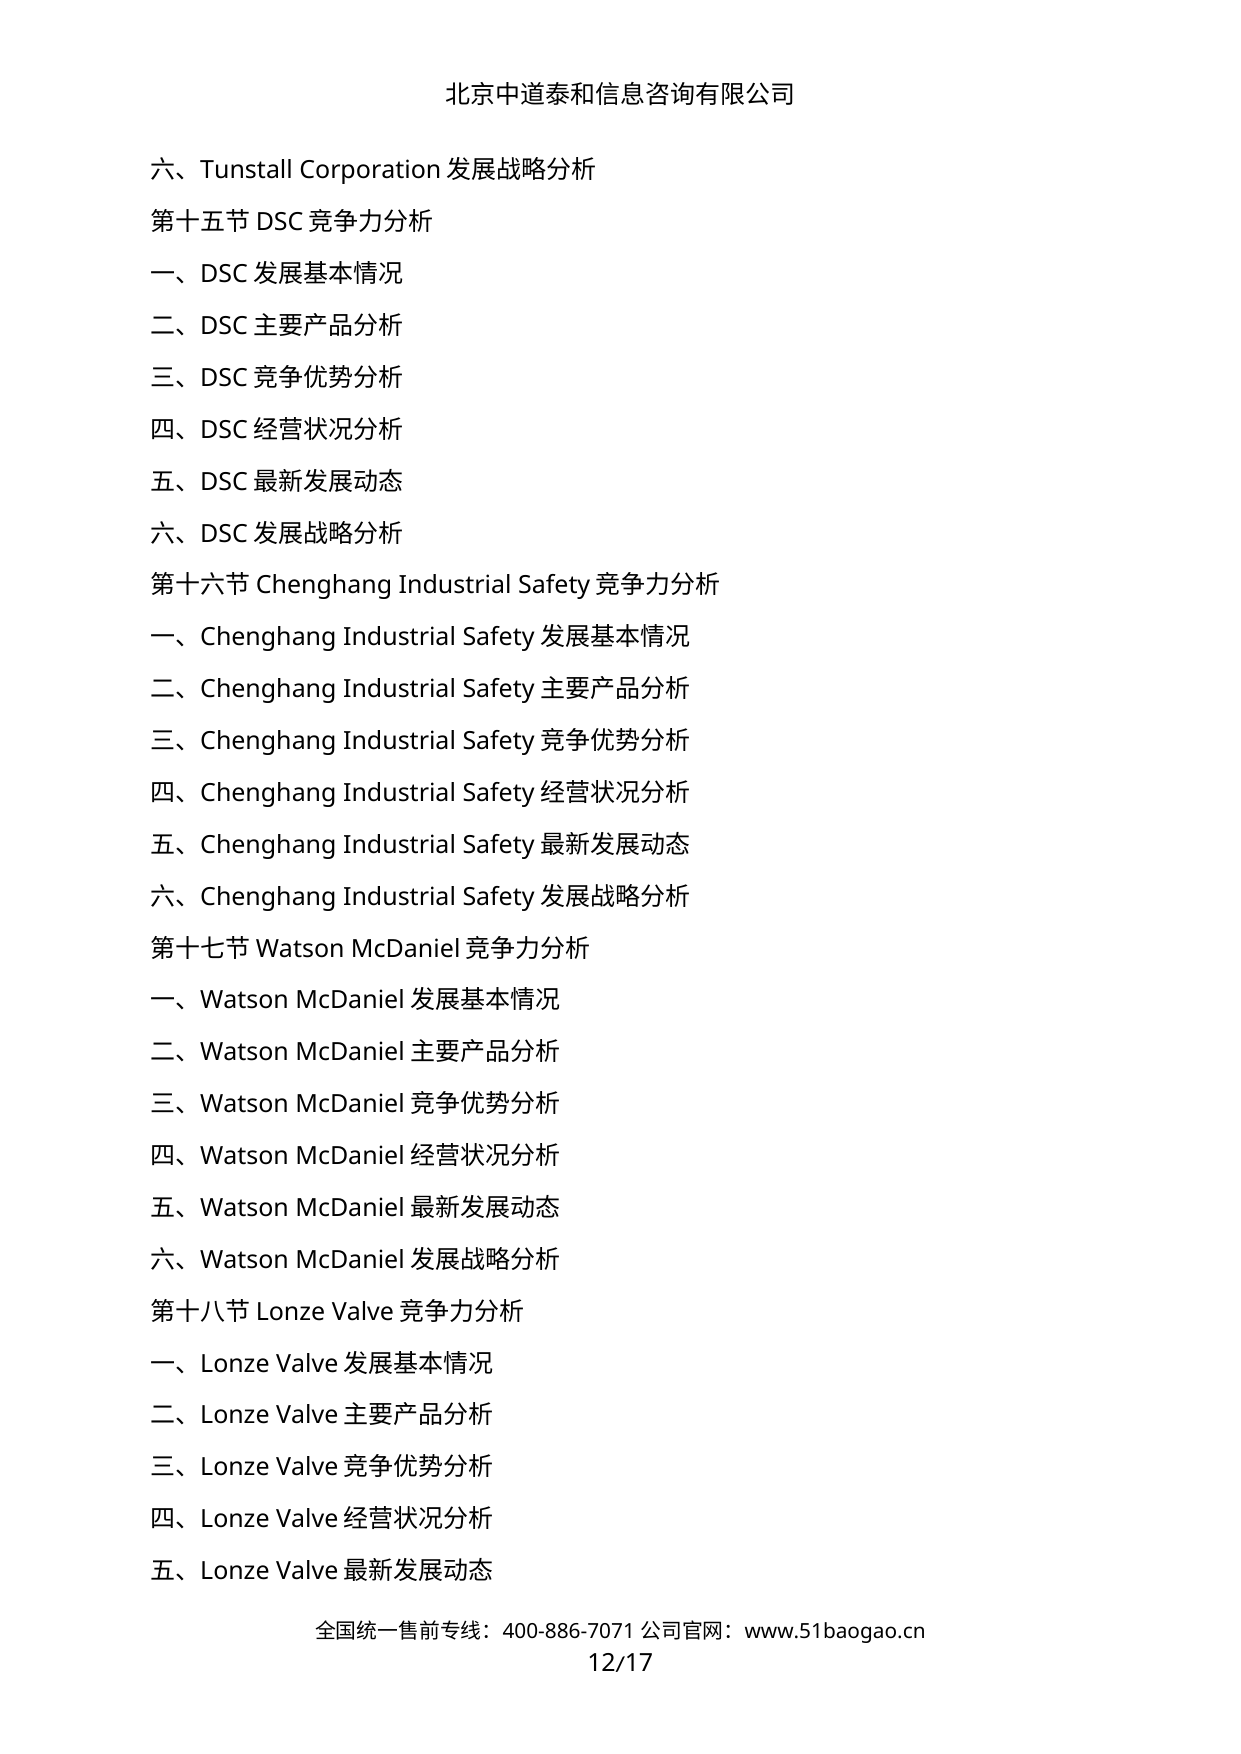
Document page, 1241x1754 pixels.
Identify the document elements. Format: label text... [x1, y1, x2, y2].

text 五、DSC最新发展动态 [150, 461, 1090, 497]
text 三、DSC竞争优势分析 [150, 357, 1090, 394]
text 三、Lonze Valve竞争优势分析 [150, 1447, 1090, 1483]
text 一、Watson McDaniel发展基本情况 [150, 980, 1090, 1016]
text 三、Watson McDaniel竞争优势分析 [150, 1084, 1090, 1120]
text 五、Lonze Valve最新发展动态 [150, 1551, 1090, 1587]
text 第十八节 Lonze Valve竞争力分析 [150, 1291, 1090, 1327]
text 第十五节 DSC竞争力分析 [150, 202, 1090, 238]
text 六、DSC发展战略分析 [150, 513, 1090, 549]
text 二、DSC主要产品分析 [150, 306, 1090, 342]
text 六、Tunstall Corporation发展战略分析 [150, 150, 1090, 186]
text 一、Chenghang Industrial Safety发展基本情况 [150, 617, 1090, 653]
text 六、Watson McDaniel发展战略分析 [150, 1239, 1090, 1276]
text 二、Lonze Valve主要产品分析 [150, 1395, 1090, 1431]
text 第十六节 Chenghang Industrial Safety竞争力分析 [150, 565, 1090, 601]
text 一、Lonze Valve发展基本情况 [150, 1343, 1090, 1379]
text 三、Chenghang Industrial Safety竞争优势分析 [150, 721, 1090, 757]
text 四、Watson McDaniel经营状况分析 [150, 1136, 1090, 1172]
text 六、Chenghang Industrial Safety发展战略分析 [150, 876, 1090, 912]
text 五、Chenghang Industrial Safety最新发展动态 [150, 824, 1090, 861]
text 四、DSC经营状况分析 [150, 409, 1090, 446]
text 四、Lonze Valve经营状况分析 [150, 1499, 1090, 1535]
text 四、Chenghang Industrial Safety经营状况分析 [150, 772, 1090, 809]
text 五、Watson McDaniel最新发展动态 [150, 1187, 1090, 1224]
text 二、Chenghang Industrial Safety主要产品分析 [150, 669, 1090, 705]
text 一、DSC发展基本情况 [150, 254, 1090, 290]
text 二、Watson McDaniel主要产品分析 [150, 1032, 1090, 1068]
text 第十七节 Watson McDaniel竞争力分析 [150, 928, 1090, 964]
